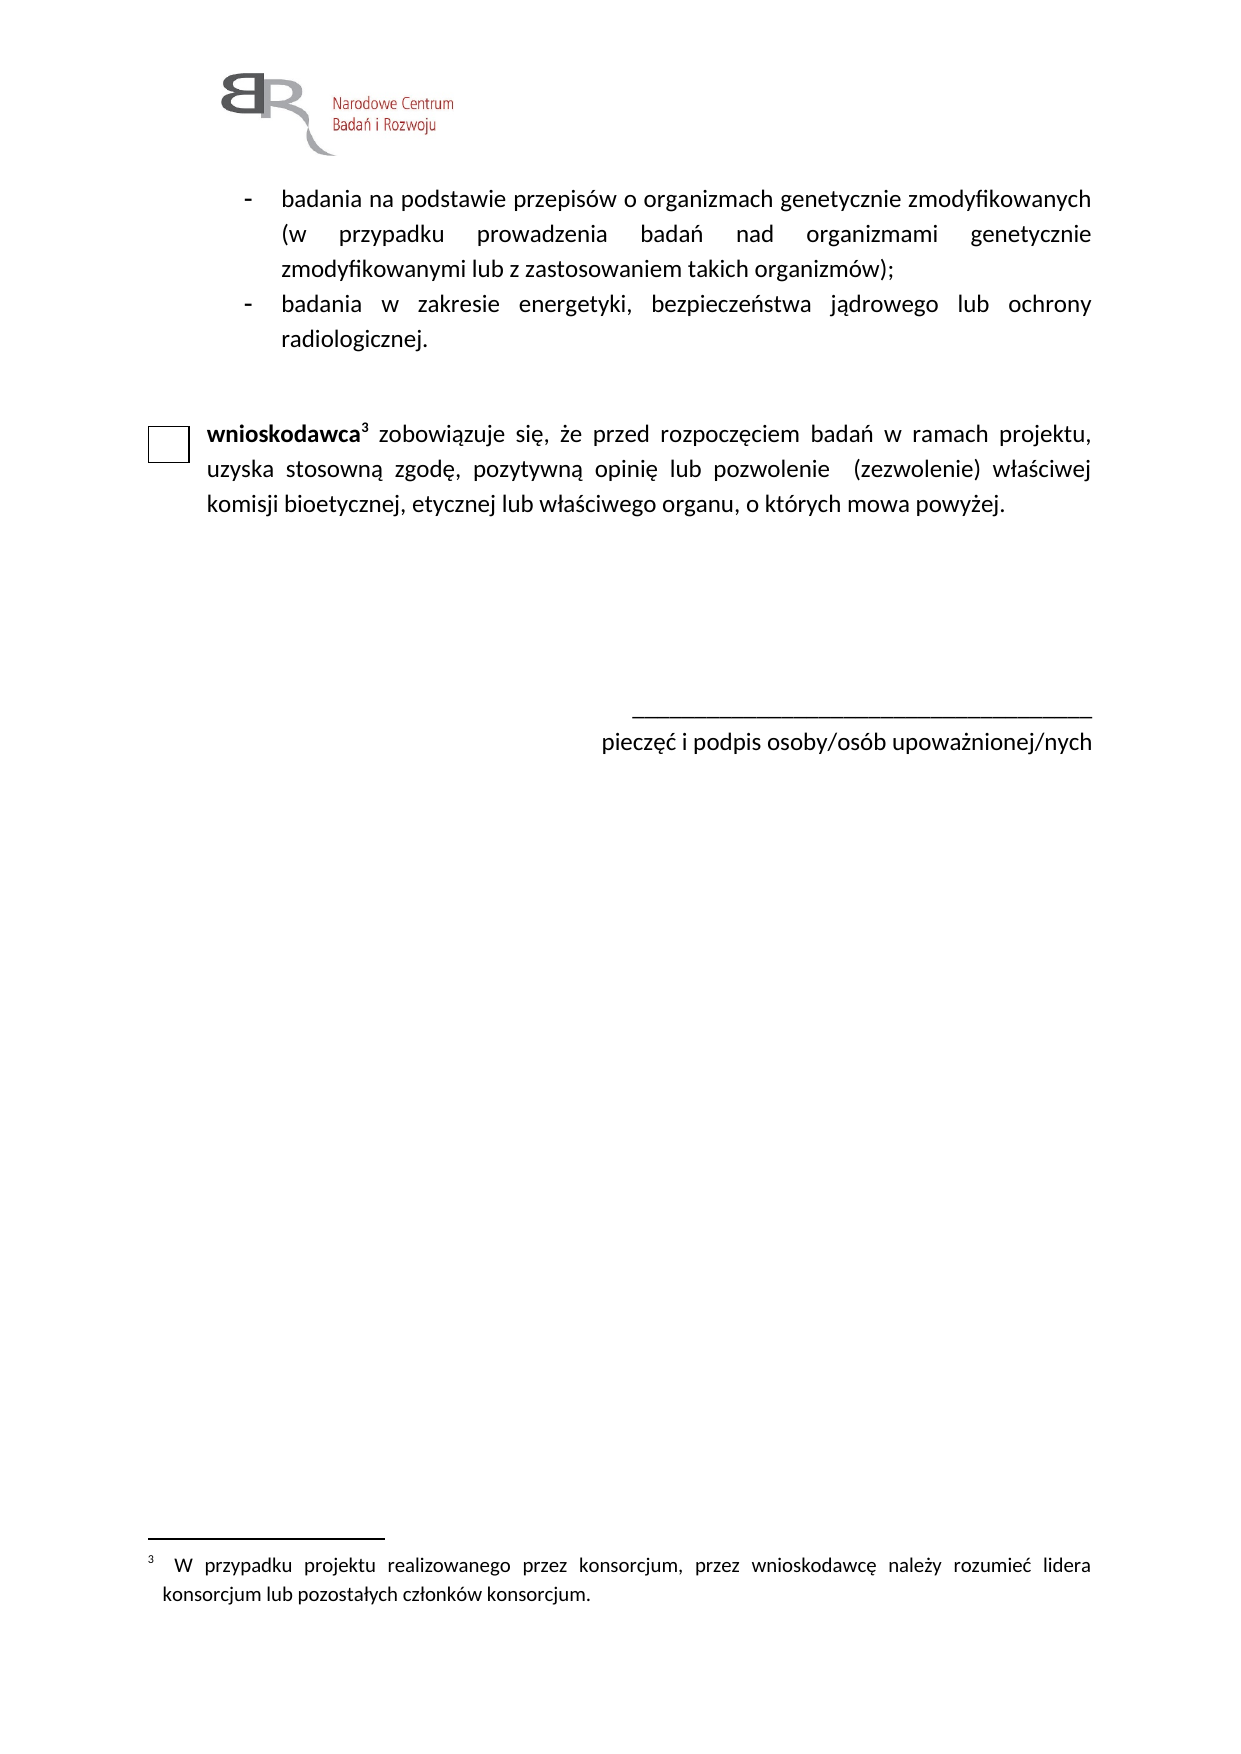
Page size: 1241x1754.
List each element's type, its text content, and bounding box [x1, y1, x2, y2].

list badania na podstawie przepisów o organizmach genetycznie zmodyfikowanych (w przypadku prowadzenia badań nad organizmami genetycznie zmodyfikowanymi lub z zastosowaniem takich organizmów); [244, 183, 1093, 284]
list badania w zakresie energetyki, bezpieczeństwa jądrowego lub ochrony radiologicznej. [244, 288, 1093, 354]
list pieczęć i podpis osoby/osób upoważnionej/nych [103, 726, 1093, 756]
picture [221, 73, 454, 156]
list _____________________________________ [103, 691, 1093, 721]
text z wnioskodawca zobowiązuje się, że przed rozpoczęciem badań w ramach projektu, uzyska stosowną zgodę, pozytywną opinię lub pozwolenie (zezwolenie) właściwej komisji bioetycznej, etycznej lub właściwego organu, o których mowa powyżej. [162, 418, 1093, 519]
